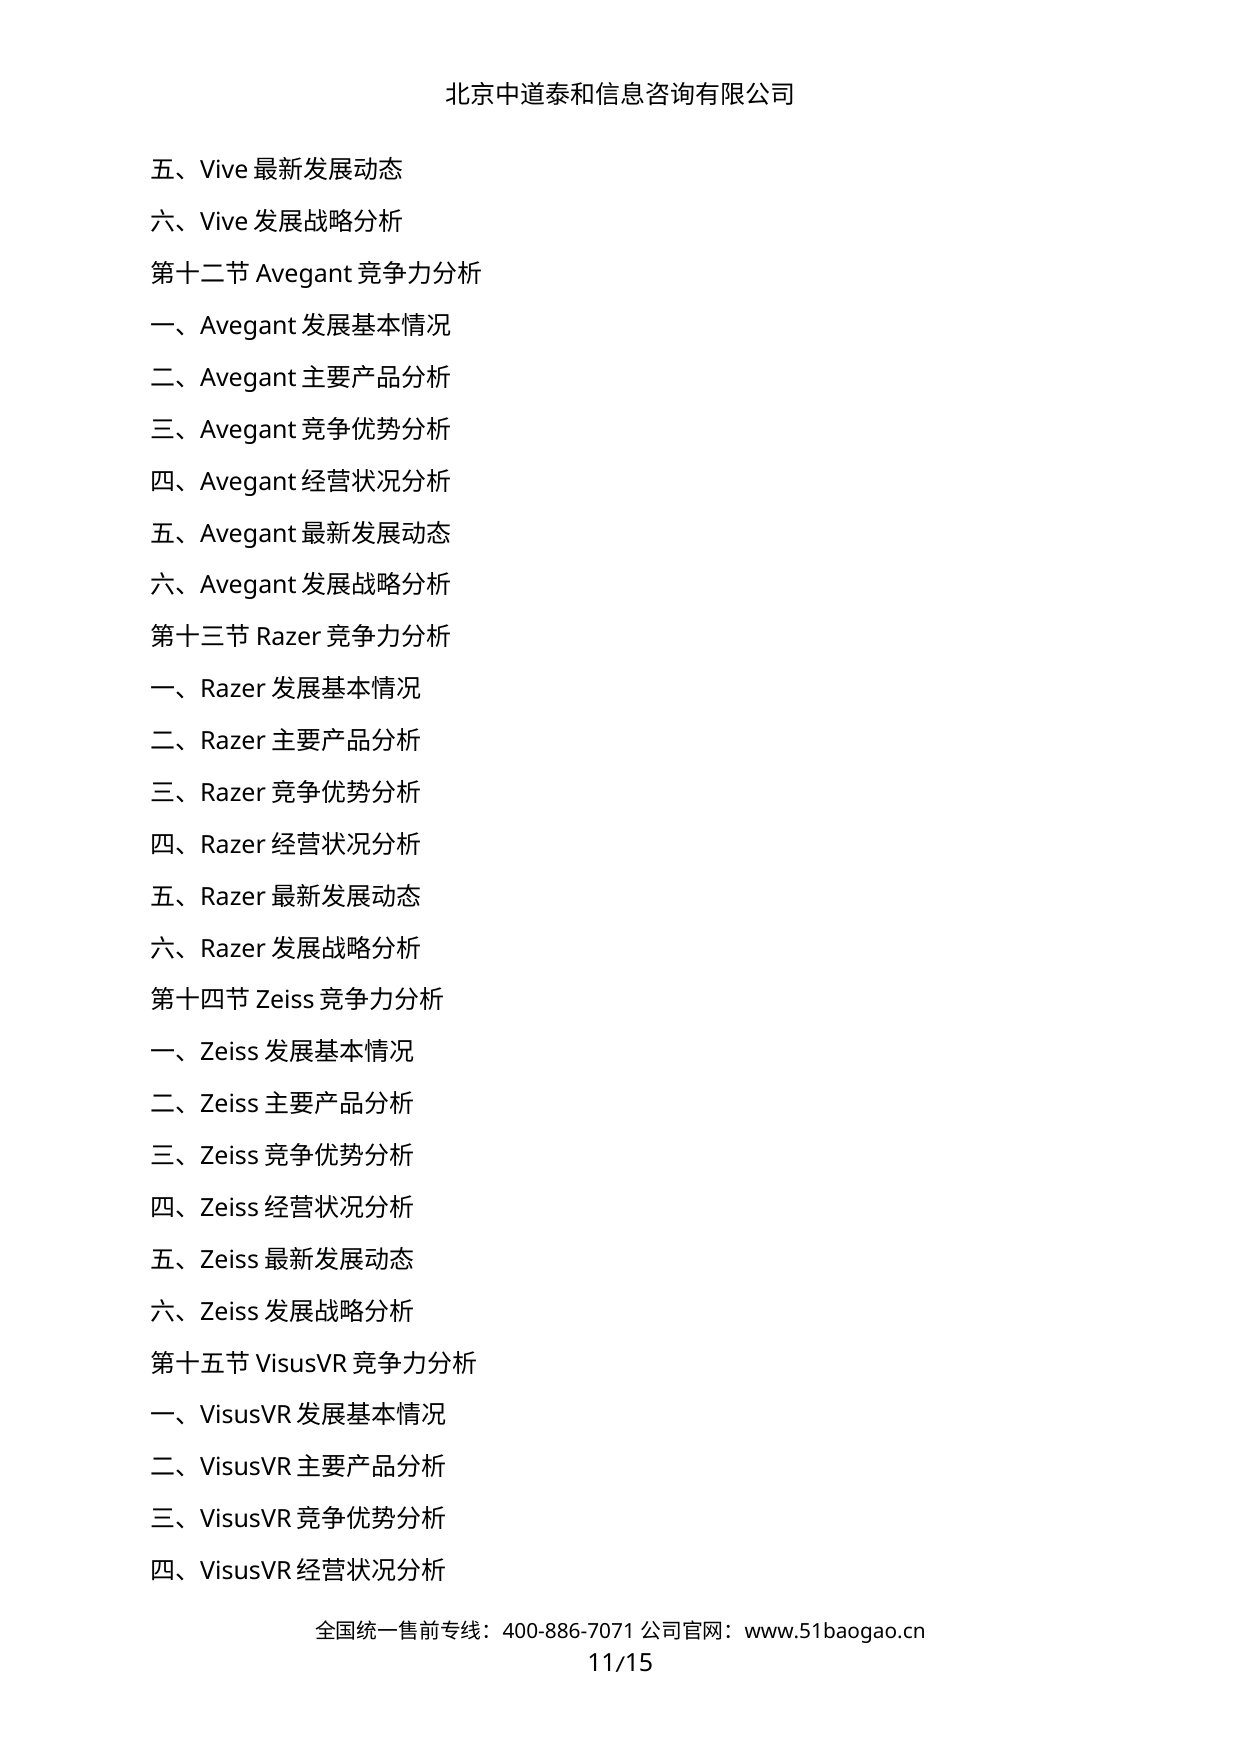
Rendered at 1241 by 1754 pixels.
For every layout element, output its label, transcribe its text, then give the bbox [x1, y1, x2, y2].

text 四、VisusVR经营状况分析 [150, 1551, 1090, 1587]
text 第十四节 Zeiss竞争力分析 [150, 980, 1090, 1016]
text 三、VisusVR竞争优势分析 [150, 1499, 1090, 1535]
text 六、Vive发展战略分析 [150, 202, 1090, 238]
text 四、Zeiss经营状况分析 [150, 1187, 1090, 1224]
text 六、Razer发展战略分析 [150, 928, 1090, 964]
text 五、Zeiss最新发展动态 [150, 1239, 1090, 1276]
text 二、Avegant主要产品分析 [150, 357, 1090, 394]
text 第十五节 VisusVR竞争力分析 [150, 1343, 1090, 1379]
text 一、VisusVR发展基本情况 [150, 1395, 1090, 1431]
text 二、Zeiss主要产品分析 [150, 1084, 1090, 1120]
text 三、Zeiss竞争优势分析 [150, 1136, 1090, 1172]
text 第十三节 Razer竞争力分析 [150, 617, 1090, 653]
text 三、Razer竞争优势分析 [150, 772, 1090, 809]
text 第十二节 Avegant竞争力分析 [150, 254, 1090, 290]
text 五、Avegant最新发展动态 [150, 513, 1090, 549]
text 二、Razer主要产品分析 [150, 721, 1090, 757]
text 六、Avegant发展战略分析 [150, 565, 1090, 601]
text 四、Avegant经营状况分析 [150, 461, 1090, 497]
text 一、Avegant发展基本情况 [150, 306, 1090, 342]
text 一、Razer发展基本情况 [150, 669, 1090, 705]
text 六、Zeiss发展战略分析 [150, 1291, 1090, 1327]
text 三、Avegant竞争优势分析 [150, 409, 1090, 446]
text 二、VisusVR主要产品分析 [150, 1447, 1090, 1483]
text 五、Vive最新发展动态 [150, 150, 1090, 186]
text 一、Zeiss发展基本情况 [150, 1032, 1090, 1068]
text 四、Razer经营状况分析 [150, 824, 1090, 861]
text 五、Razer最新发展动态 [150, 876, 1090, 912]
